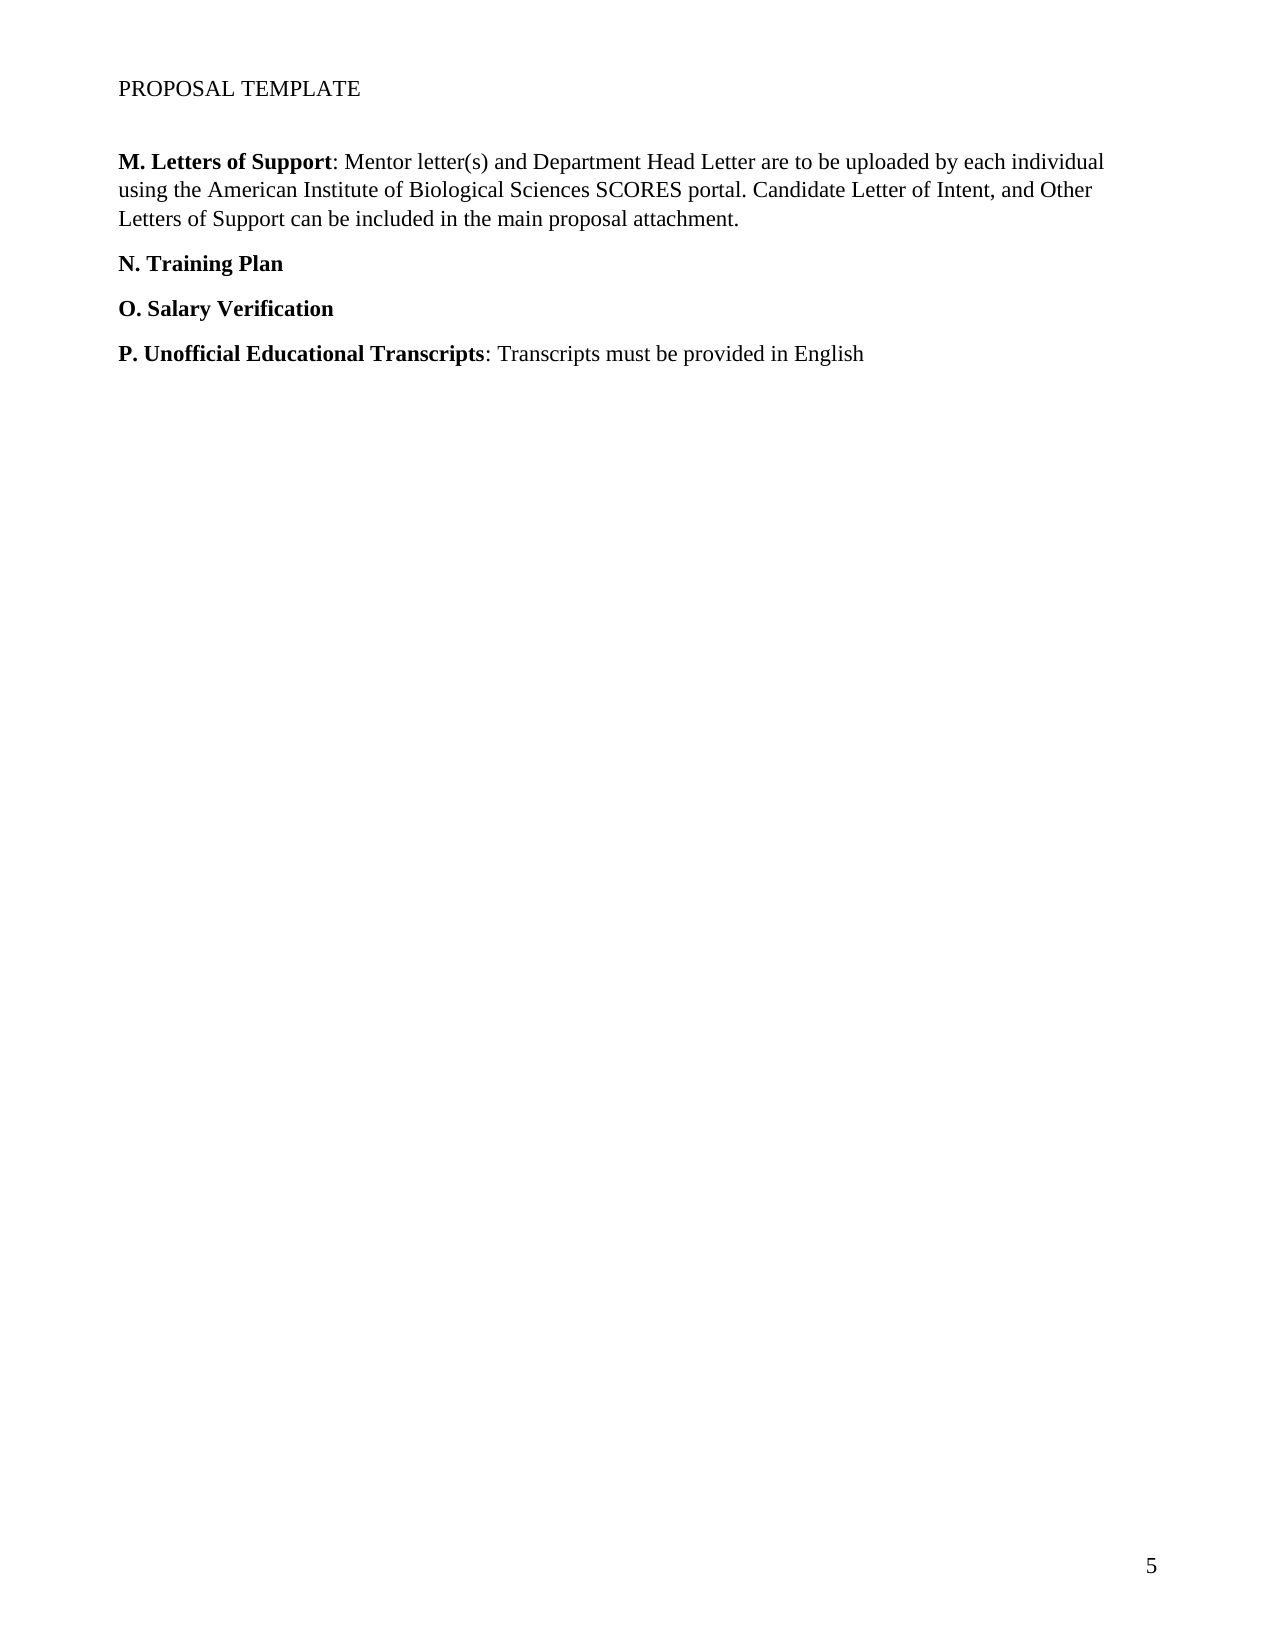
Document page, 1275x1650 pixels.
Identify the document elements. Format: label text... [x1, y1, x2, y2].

text P. Unofficial Educational Transcripts: Transcripts must be provided in English [118, 340, 1157, 366]
text M. Letters of Support: Mentor letter(s) and Department Head Letter are to be uploaded by each individual using the American Institute of Biological Sciences SCORES portal. Candidate Letter of Intent, and Other Letters of Support can be included in the main proposal attachment. [118, 148, 1157, 231]
text O. Salary Verification [118, 295, 1157, 321]
text N. Training Plan [118, 250, 1157, 276]
